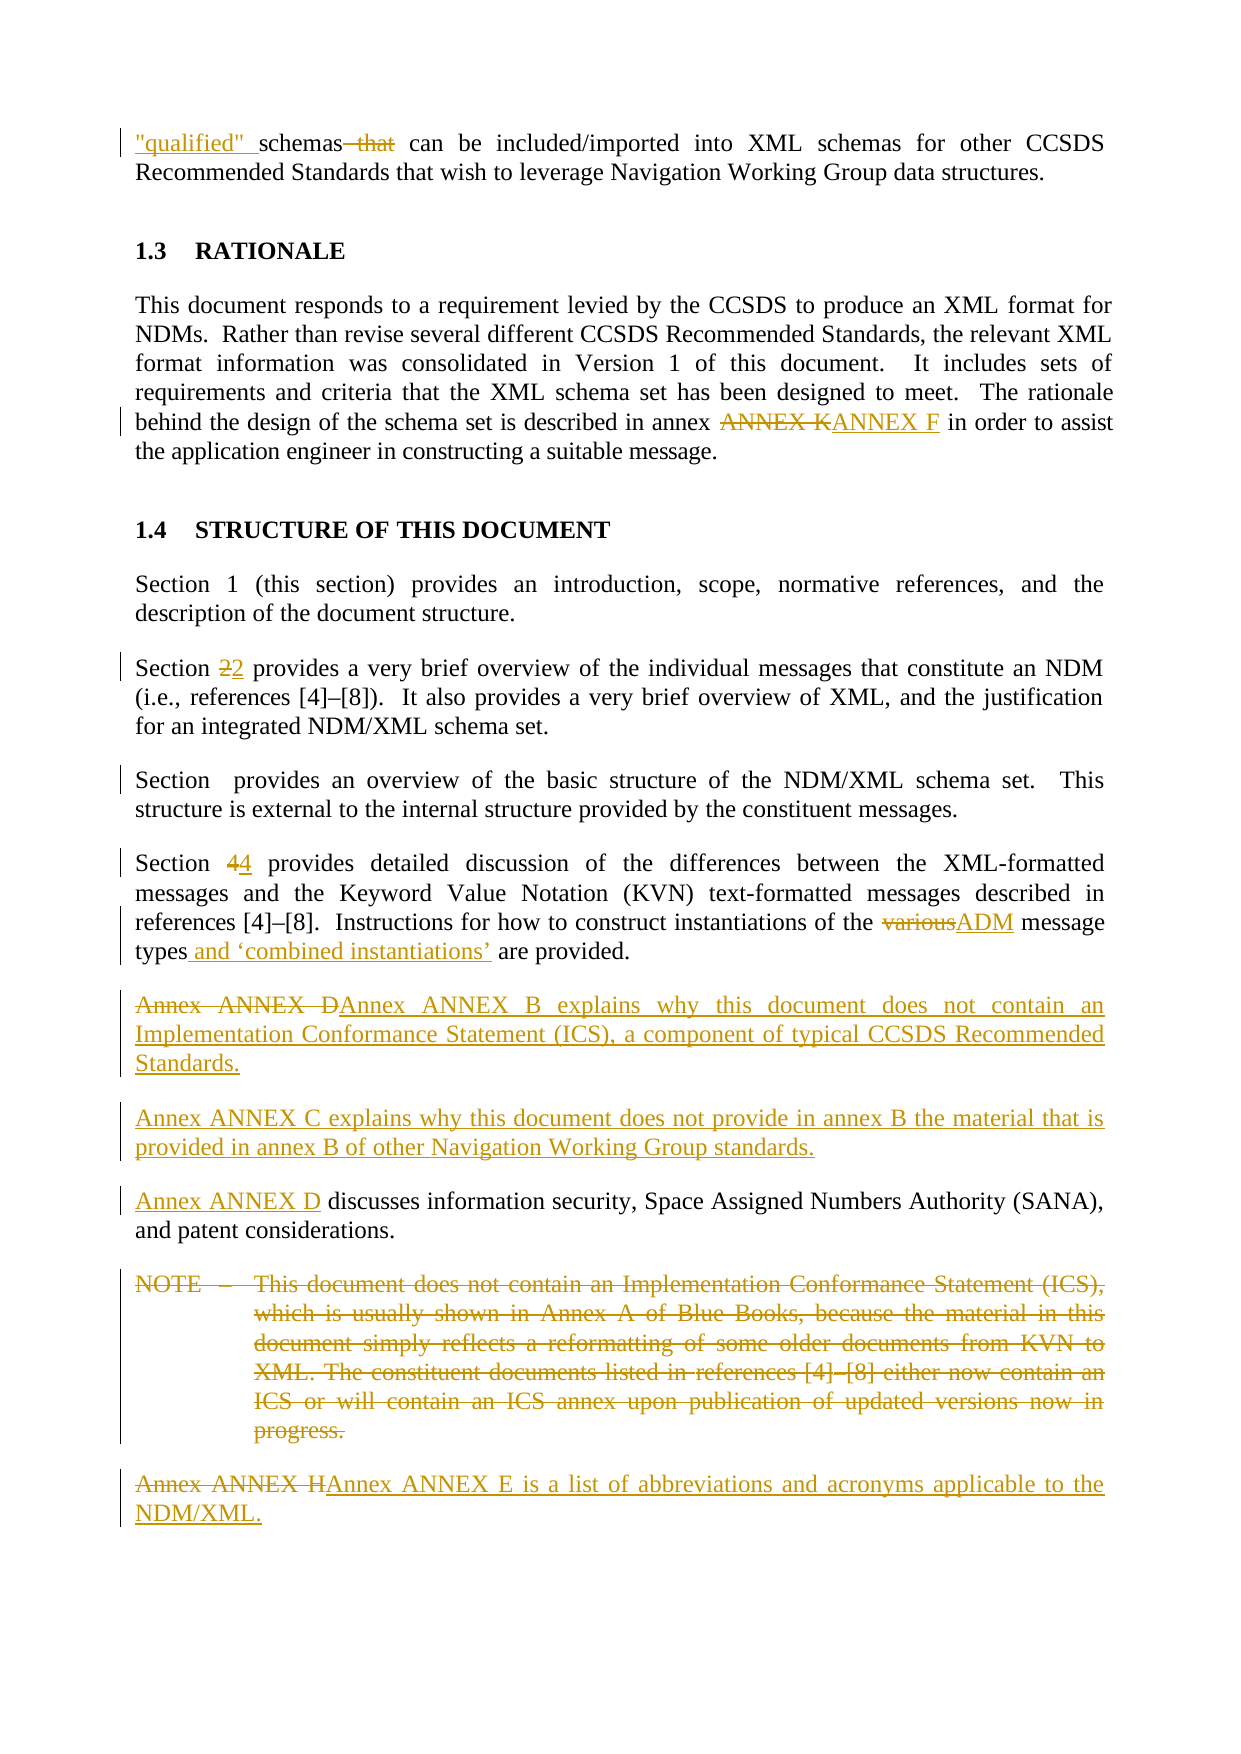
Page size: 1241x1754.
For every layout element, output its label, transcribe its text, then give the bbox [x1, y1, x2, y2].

text Section provides detailed discussion of the differences between the XML-formatted messages and the Keyword Value Notation (KVN) text-formatted messages described in references [4]–[8]. Instructions for how to construct instantiations of the message types are provided. [135, 848, 1105, 965]
text This document responds to a requirement levied by the CCSDS to produce an XML format for NDMs. Rather than revise several different CCSDS Recommended Standards, the relevant XML format information was consolidated in Version 1 of this document. It includes sets of requirements and criteria that the XML schema set has been designed to meet. The rationale behind the design of the schema set is described in annex in order to assist the application engineer in constructing a suitable message. [135, 290, 1113, 465]
subtitle Rationale [135, 236, 1105, 265]
text Section 1 (this section) provides an introduction, scope, normative references, and the description of the document structure. [135, 569, 1105, 627]
text Section provides an overview of the basic structure of the NDM/XML schema set. This structure is external to the internal structure provided by the constituent messages. [135, 765, 1105, 823]
text discusses information security, Space Assigned Numbers Authority (SANA), and patent considerations. [135, 1186, 1105, 1244]
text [135, 127, 1105, 186]
subtitle STRUCTURE OF THIS DOCUMENT [135, 515, 1105, 544]
text Section provides a very brief overview of the individual messages that constitute an NDM (i.e., references [4]–[8]). It also provides a very brief overview of XML, and the justification for an integrated NDM/XML schema set. [135, 652, 1105, 740]
